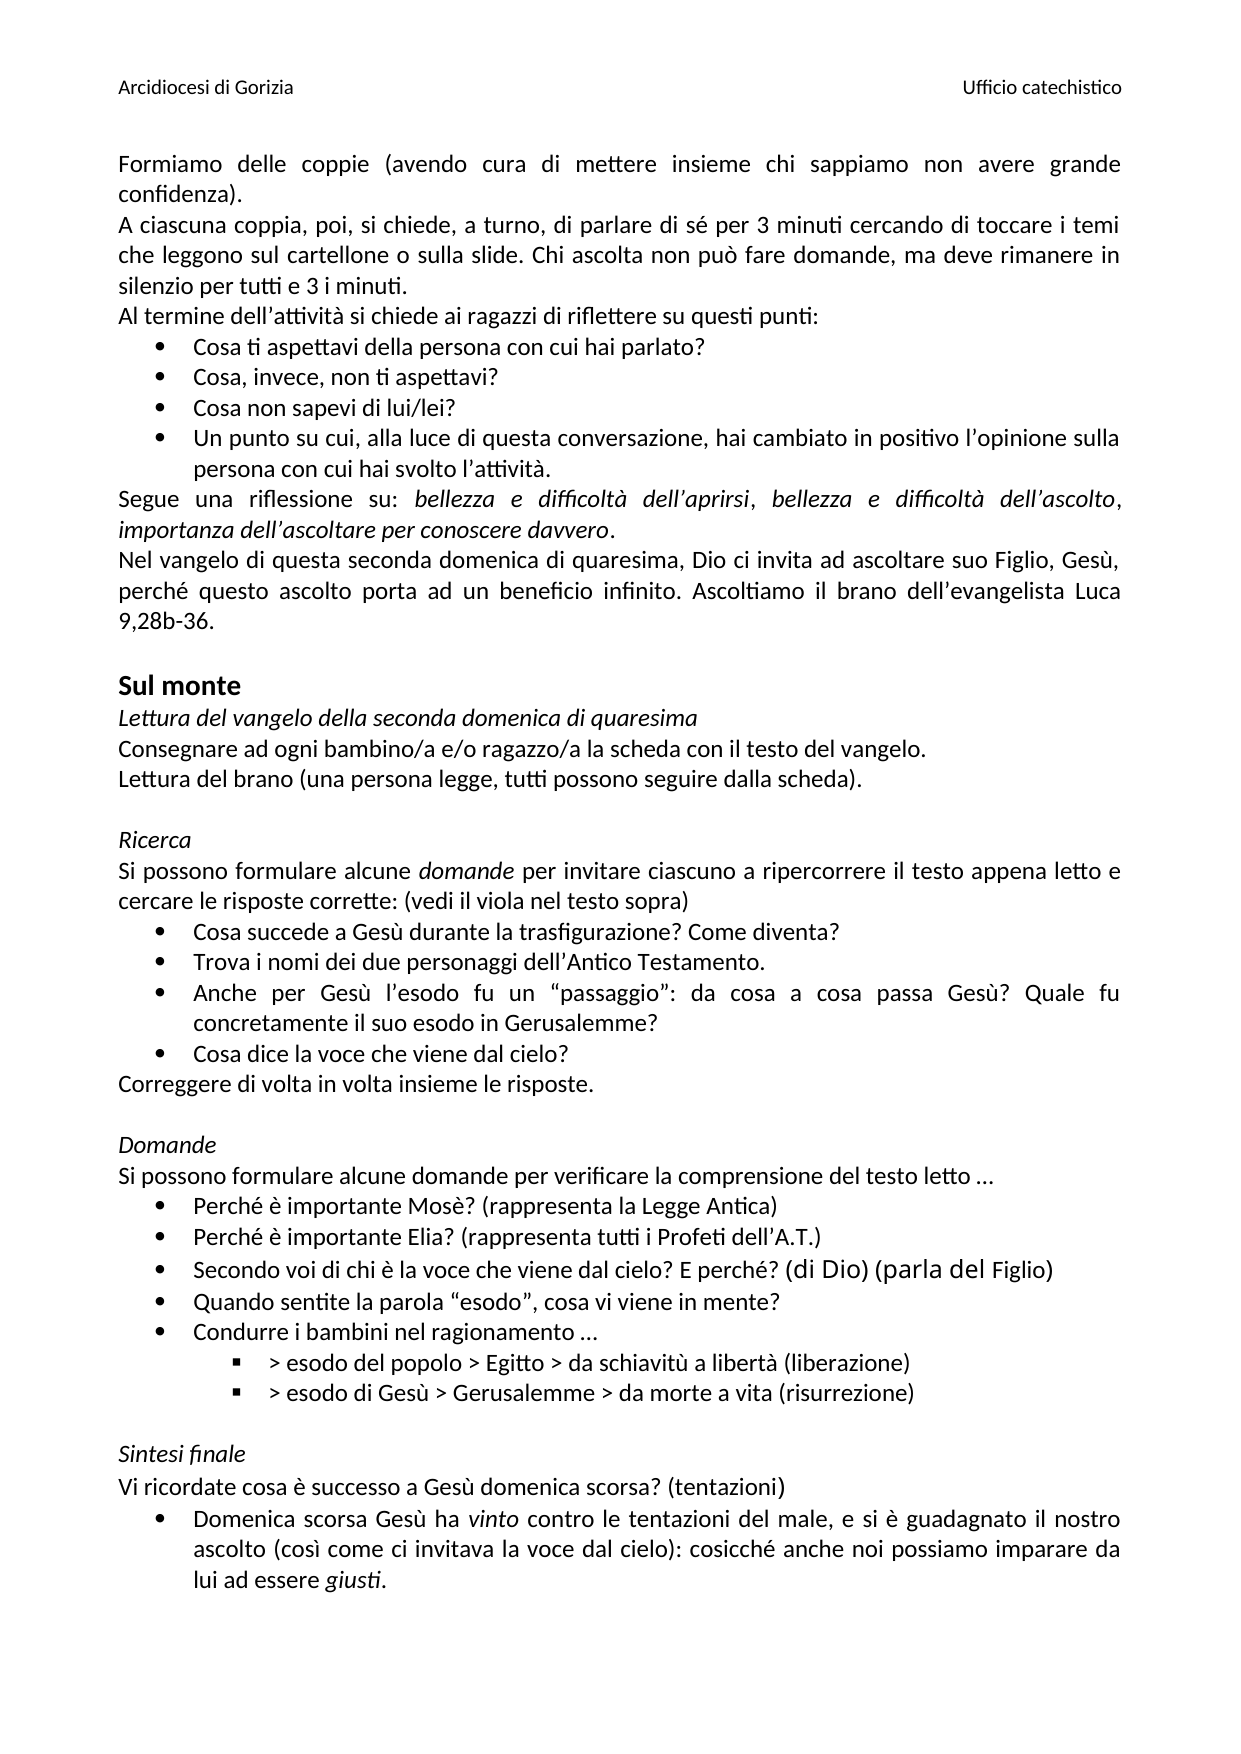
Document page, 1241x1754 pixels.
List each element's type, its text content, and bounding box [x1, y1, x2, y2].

list Domenica scorsa Gesù ha vinto contro le tentazioni del male, e si è guadagnato il nostro ascolto (così come ci invitava la voce dal cielo): cosicché anche noi possiamo imparare da lui ad essere giusti. [156, 1503, 1122, 1594]
list Un punto su cui, alla luce di questa conversazione, hai cambiato in positivo l’opinione sulla persona con cui hai svolto l’attività. [156, 422, 1122, 483]
text Si possono formulare alcune domande per verificare la comprensione del testo letto … [118, 1160, 1122, 1191]
text Consegnare ad ogni bambino/a e/o ragazzo/a la scheda con il testo del vangelo. [118, 733, 1122, 763]
text Segue una riflessione su: bellezza e difficoltà dell’aprirsi, bellezza e difficoltà dell’ascolto, importanza dell’ascoltare per conoscere davvero. [118, 483, 1122, 544]
text Nel vangelo di questa seconda domenica di quaresima, Dio ci invita ad ascoltare suo Figlio, Gesù, perché questo ascolto porta ad un beneficio infinito. Ascoltiamo il brano dell’evangelista Luca 9,28b-36. [118, 544, 1122, 636]
list Condurre i bambini nel ragionamento … [156, 1316, 1122, 1347]
subtitle Sul monte [118, 667, 1122, 702]
text Formiamo delle coppie (avendo cura di mettere insieme chi sappiamo non avere grande confidenza). [118, 148, 1122, 209]
text Al termine dell’attività si chiede ai ragazzi di riflettere su questi punti: [118, 300, 1122, 331]
list Cosa succede a Gesù durante la trasfigurazione? Come diventa? [156, 916, 1122, 946]
text A ciascuna coppia, poi, si chiede, a turno, di parlare di sé per 3 minuti cercando di toccare i temi che leggono sul cartellone o sulla slide. Chi ascolta non può fare domande, ma deve rimanere in silenzio per tutti e 3 i minuti. [118, 209, 1122, 300]
list Secondo voi di chi è la voce che viene dal cielo? E perché? (di Dio) (parla del Figlio) [156, 1252, 1122, 1286]
text Ricerca [118, 824, 1122, 855]
list Trova i nomi dei due personaggi dell’Antico Testamento. [156, 946, 1122, 977]
text Lettura del brano (una persona legge, tutti possono seguire dalla scheda). [118, 763, 1122, 794]
text Vi ricordate cosa è successo a Gesù domenica scorsa? (tentazioni) [118, 1469, 1122, 1503]
list Cosa, invece, non ti aspettavi? [156, 361, 1122, 392]
list Anche per Gesù l’esodo fu un “passaggio”: da cosa a cosa passa Gesù? Quale fu concretamente il suo esodo in Gerusalemme? [156, 977, 1122, 1038]
list Quando sentite la parola “esodo”, cosa vi viene in mente? [156, 1286, 1122, 1316]
text Si possono formulare alcune domande per invitare ciascuno a ripercorrere il testo appena letto e cercare le risposte corrette: (vedi il viola nel testo sopra) [118, 855, 1122, 916]
text Correggere di volta in volta insieme le risposte. [118, 1068, 1122, 1099]
list Perché è importante Elia? (rappresenta tutti i Profeti dell’A.T.) [156, 1221, 1122, 1252]
list > esodo di Gesù > Gerusalemme > da morte a vita (risurrezione) [231, 1377, 1122, 1408]
text Sintesi finale [118, 1438, 1122, 1469]
list > esodo del popolo > Egitto > da schiavitù a libertà (liberazione) [231, 1347, 1122, 1377]
text Domande [118, 1129, 1122, 1160]
list Cosa dice la voce che viene dal cielo? [156, 1038, 1122, 1068]
list Cosa ti aspettavi della persona con cui hai parlato? [156, 331, 1122, 361]
list Cosa non sapevi di lui/lei? [156, 392, 1122, 422]
list Perché è importante Mosè? (rappresenta la Legge Antica) [156, 1191, 1122, 1221]
text Lettura del vangelo della seconda domenica di quaresima [118, 702, 1122, 733]
